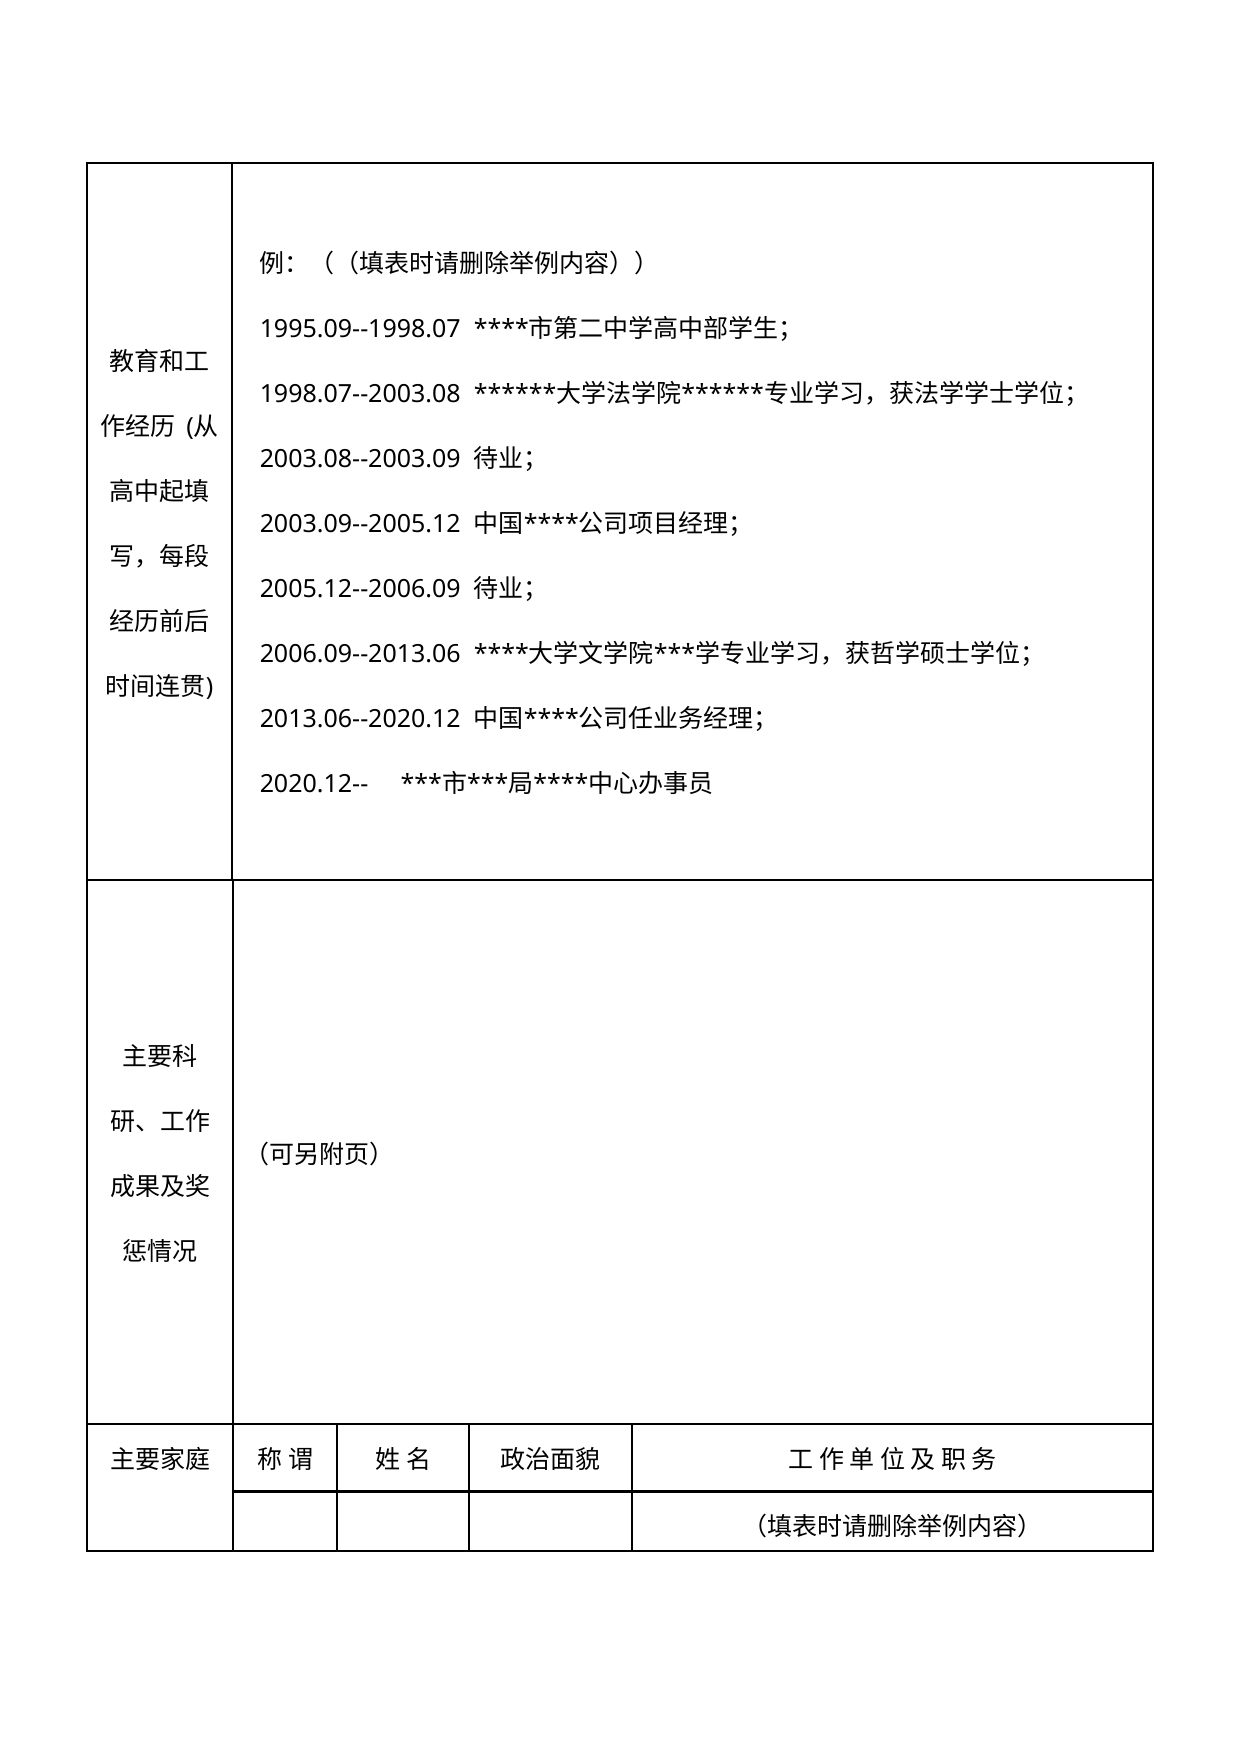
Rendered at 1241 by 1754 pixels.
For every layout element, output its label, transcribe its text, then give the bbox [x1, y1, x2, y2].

table_cell [338, 1493, 468, 1549]
table_cell [234, 1493, 336, 1549]
table_cell 姓 名 [338, 1425, 468, 1490]
table_cell 政治面貌 [470, 1425, 631, 1490]
table_cell 主要家庭成员 （父母、 配偶、子女必填） [88, 1425, 232, 1549]
table_cell 教育和工作经历 (从高中起填写，每段经历前后时间连贯) [88, 164, 231, 879]
table_cell 主要科研、工作成果及奖惩情况 [88, 881, 232, 1423]
table_cell 称 谓 [234, 1425, 336, 1490]
table_cell 工 作 单 位 及 职 务 [633, 1425, 1152, 1490]
table_cell 例：（（填表时请删除举例内容）） 1995.09--1998.07 ****市第二中学高中部学生； 1998.07--2003.08 ******大学法学院******专业学习，获法学学士学位； 2003.08--2003.09 待业； 2003.09--2005.12 中国****公司项目经理； 2005.12--2006.09 待业； 2006.09--2013.06 ****大学文学院***学专业学习，获哲学硕士学位； 2013.06--2020.12 中国****公司任业务经理； 2020.12-- ***市***局****中心办事员 [233, 164, 1152, 879]
table_cell （可另附页） [234, 881, 1152, 1423]
table_cell [470, 1493, 631, 1549]
table_cell （填表时请删除举例内容） [633, 1493, 1152, 1549]
